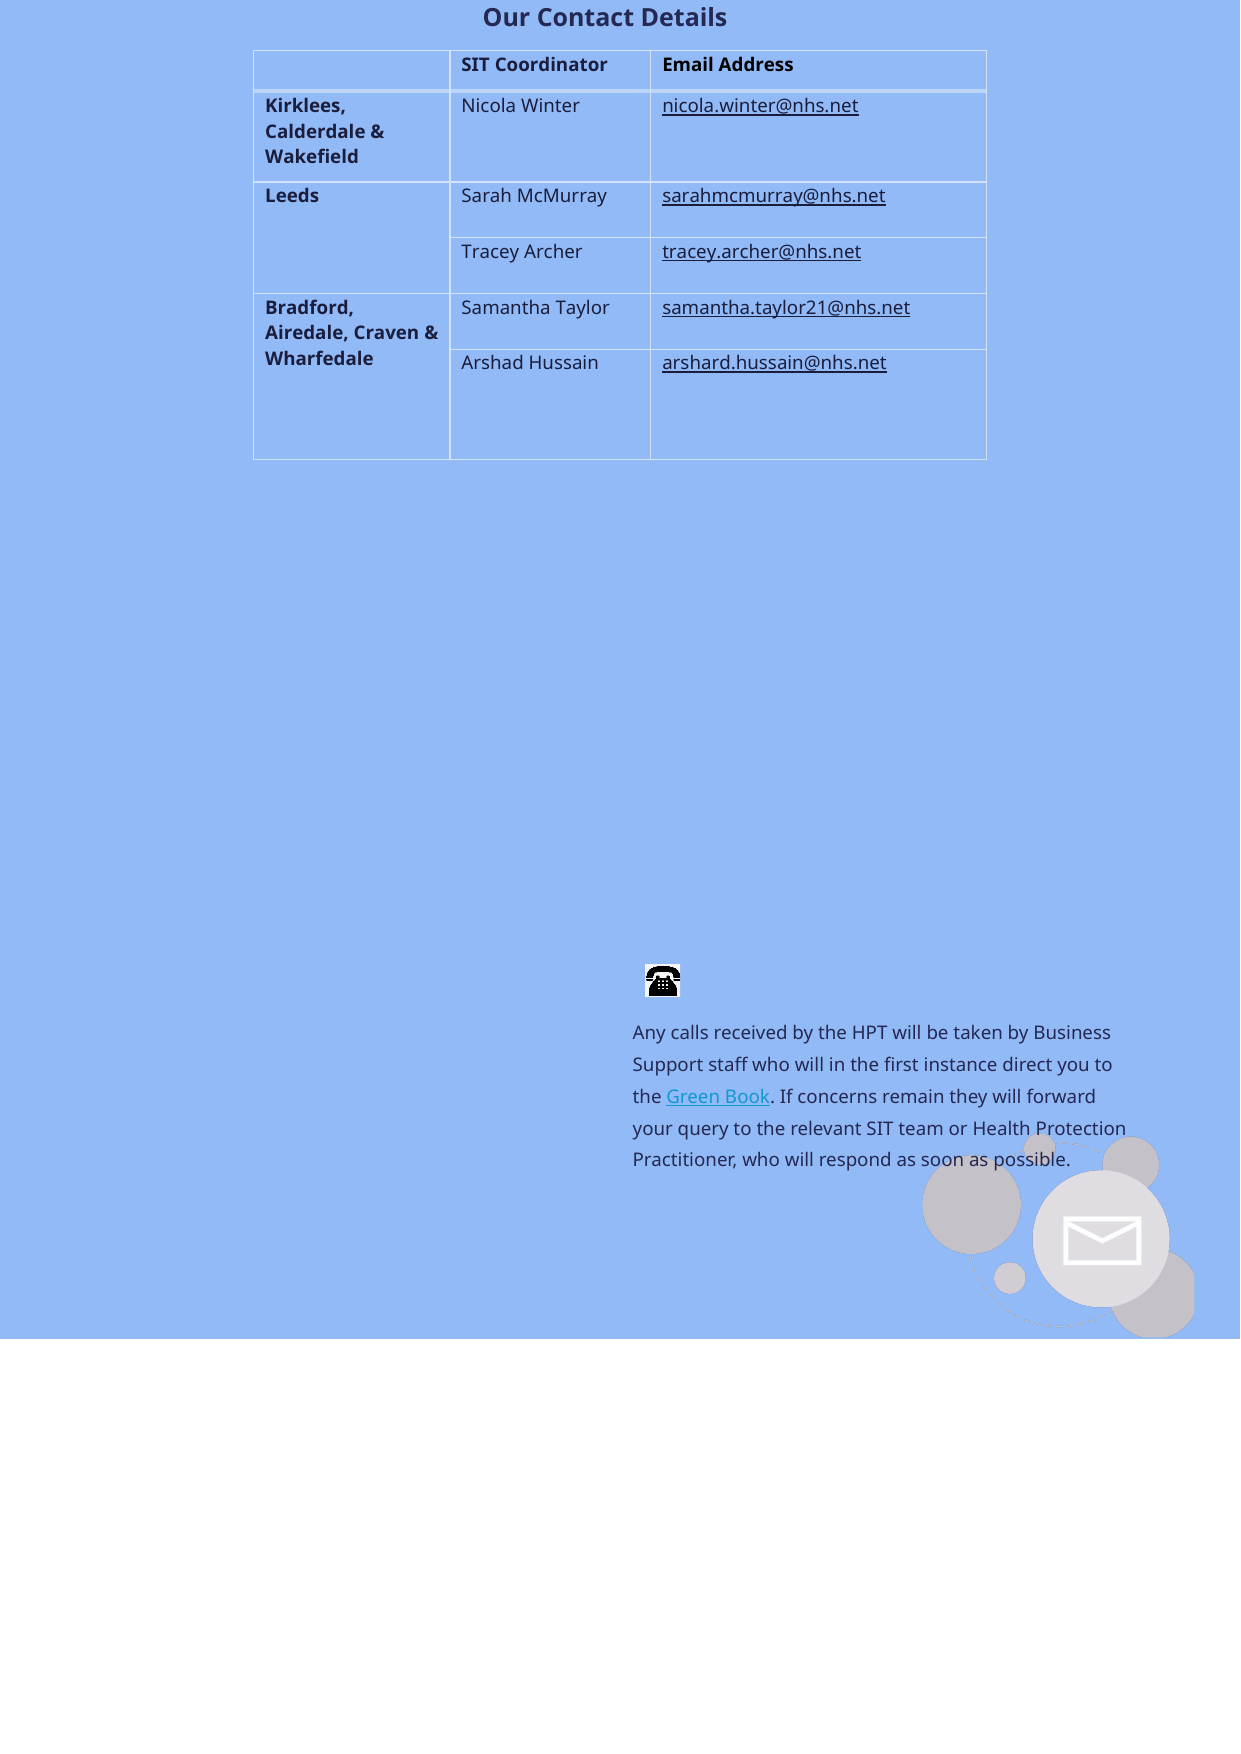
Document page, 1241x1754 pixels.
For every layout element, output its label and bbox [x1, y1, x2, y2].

table_cell [0, 50, 1240, 1339]
picture [645, 964, 681, 997]
